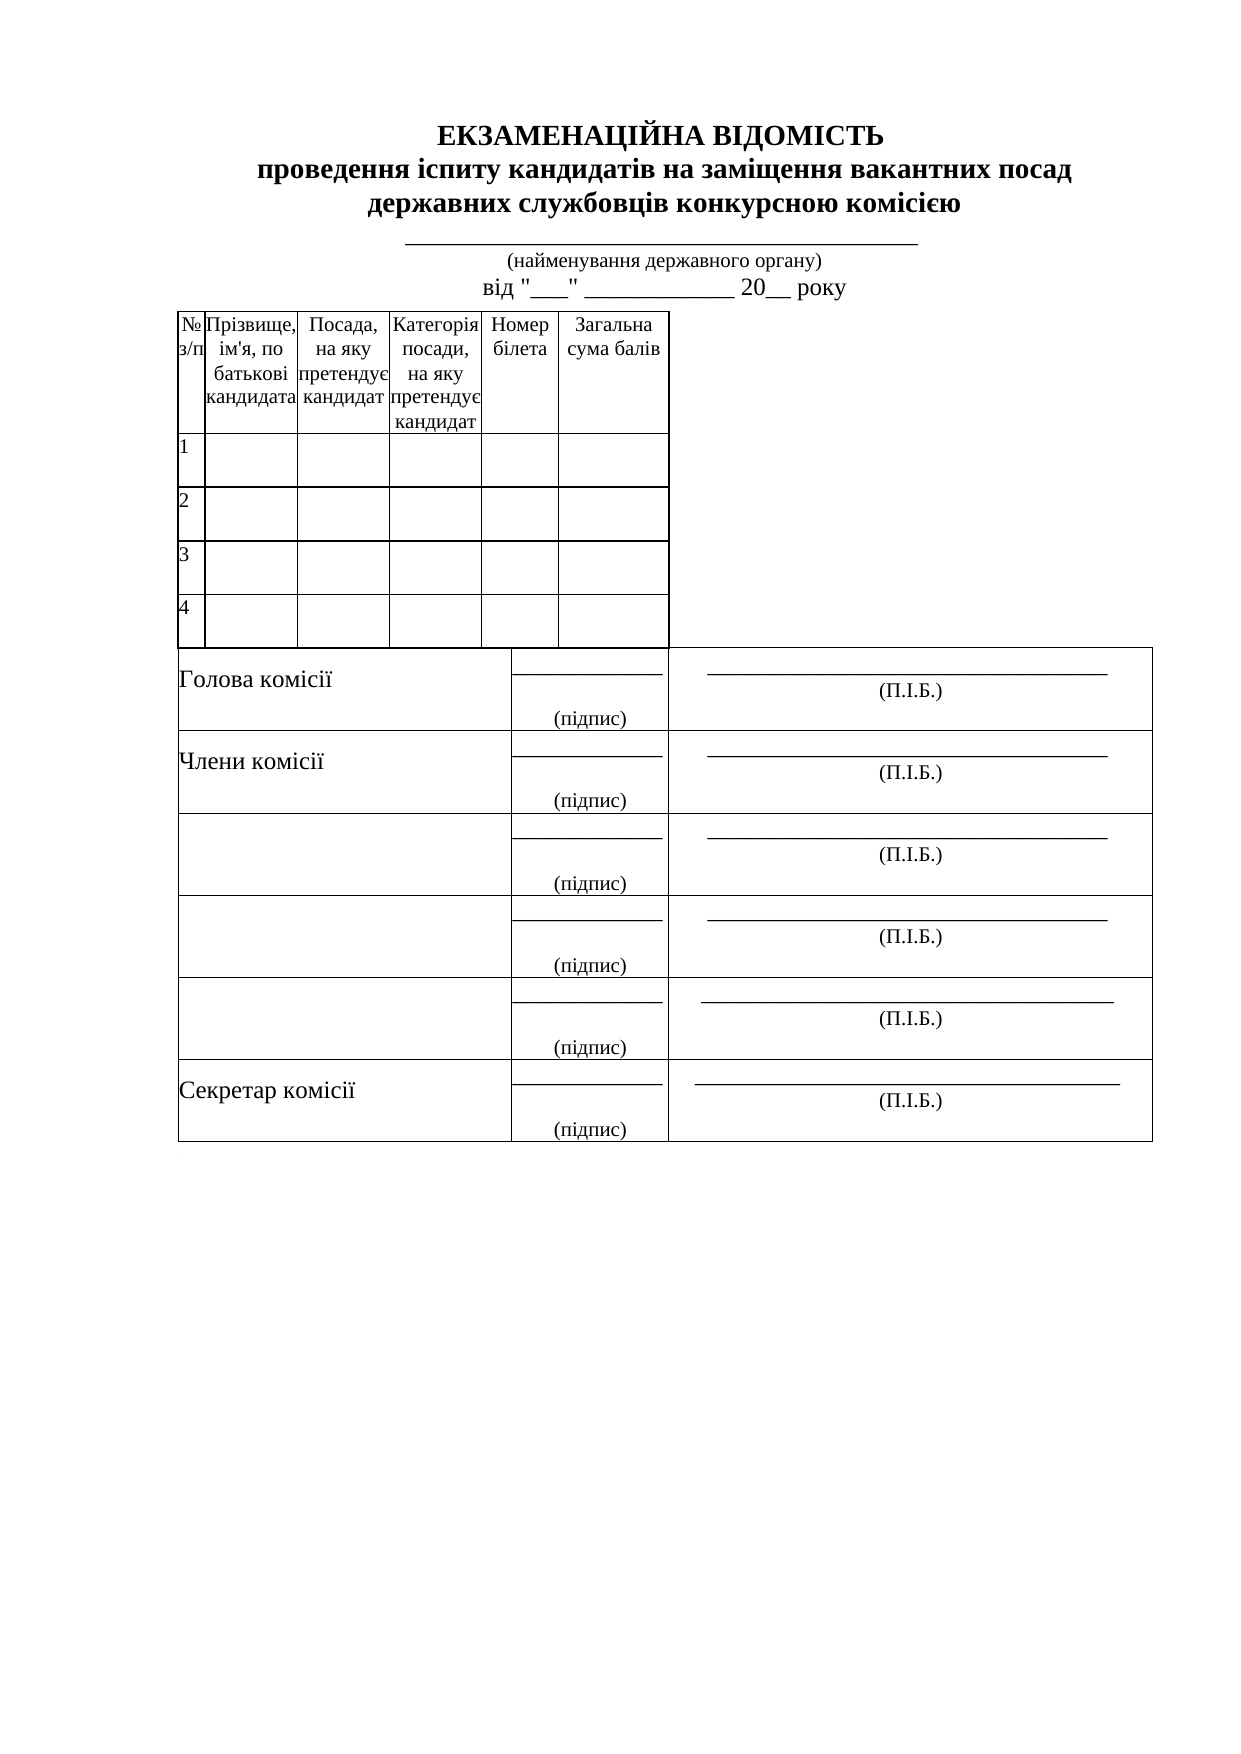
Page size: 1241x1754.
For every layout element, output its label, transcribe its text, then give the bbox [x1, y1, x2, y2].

table_cell Секретар комісії [179, 1060, 511, 1141]
table_cell [559, 595, 668, 647]
table_cell [482, 542, 558, 593]
table_header № з/п [179, 312, 204, 433]
table_header Категорія посади, на яку претендує кандидат [390, 312, 481, 433]
table_cell ____________ (підпис) [512, 978, 668, 1059]
table_cell ____________ (підпис) [512, 896, 668, 977]
table_cell [390, 595, 481, 647]
table_cell ____________ (підпис) [512, 731, 668, 812]
table_cell [179, 978, 511, 1059]
table_cell [179, 896, 511, 977]
table_cell ____________ (підпис) [512, 649, 668, 730]
table_cell [298, 488, 389, 540]
table_cell [482, 595, 558, 647]
table_cell [179, 814, 511, 894]
table_header Прізвище, ім'я, по батькові кандидата [206, 312, 297, 433]
table_cell ________________________________ (П.І.Б.) [669, 648, 1152, 730]
table_cell [482, 488, 558, 540]
table_cell 4 [179, 595, 204, 647]
table_cell [559, 488, 668, 540]
table_cell ____________ (підпис) [512, 814, 668, 894]
table_cell [390, 542, 481, 593]
table_cell __________________________________ (П.І.Б.) [669, 1060, 1152, 1141]
table_cell [559, 542, 668, 593]
table_cell Члени комісії [179, 731, 511, 812]
table_cell [206, 595, 297, 647]
table_cell [206, 434, 297, 486]
table_cell ________________________________ (П.І.Б.) [669, 814, 1152, 894]
text ЕКЗАМЕНАЦІЙНА ВІДОМІСТЬ проведення іспиту кандидатів на заміщення вакантних посад державних службовців конкурсною комісією [224, 118, 1105, 219]
table_header Посада, на яку претендує кандидат [298, 312, 389, 433]
table_cell [390, 488, 481, 540]
text _________________________________________ (найменування державного органу) [177, 219, 1152, 272]
table_cell [390, 434, 481, 486]
table_cell [298, 542, 389, 593]
table_cell 1 [179, 434, 204, 486]
table_header Загальна сума балів [559, 312, 668, 433]
table_cell Голова комісії [179, 649, 511, 730]
table_cell 3 [179, 542, 204, 593]
table_cell [298, 595, 389, 647]
table_cell ____________ (підпис) [512, 1060, 668, 1141]
table_cell [298, 434, 389, 486]
text від "___" ____________ 20__ року [177, 272, 1152, 300]
table_cell [559, 434, 668, 486]
table_cell [482, 434, 558, 486]
table_cell 2 [179, 488, 204, 540]
table_header Номер білета [482, 312, 558, 433]
table_cell ________________________________ (П.І.Б.) [669, 896, 1152, 977]
table_cell [206, 488, 297, 540]
table_cell _________________________________ (П.І.Б.) [669, 978, 1152, 1059]
table_cell [206, 542, 297, 593]
table_cell ________________________________ (П.І.Б.) [669, 731, 1152, 812]
